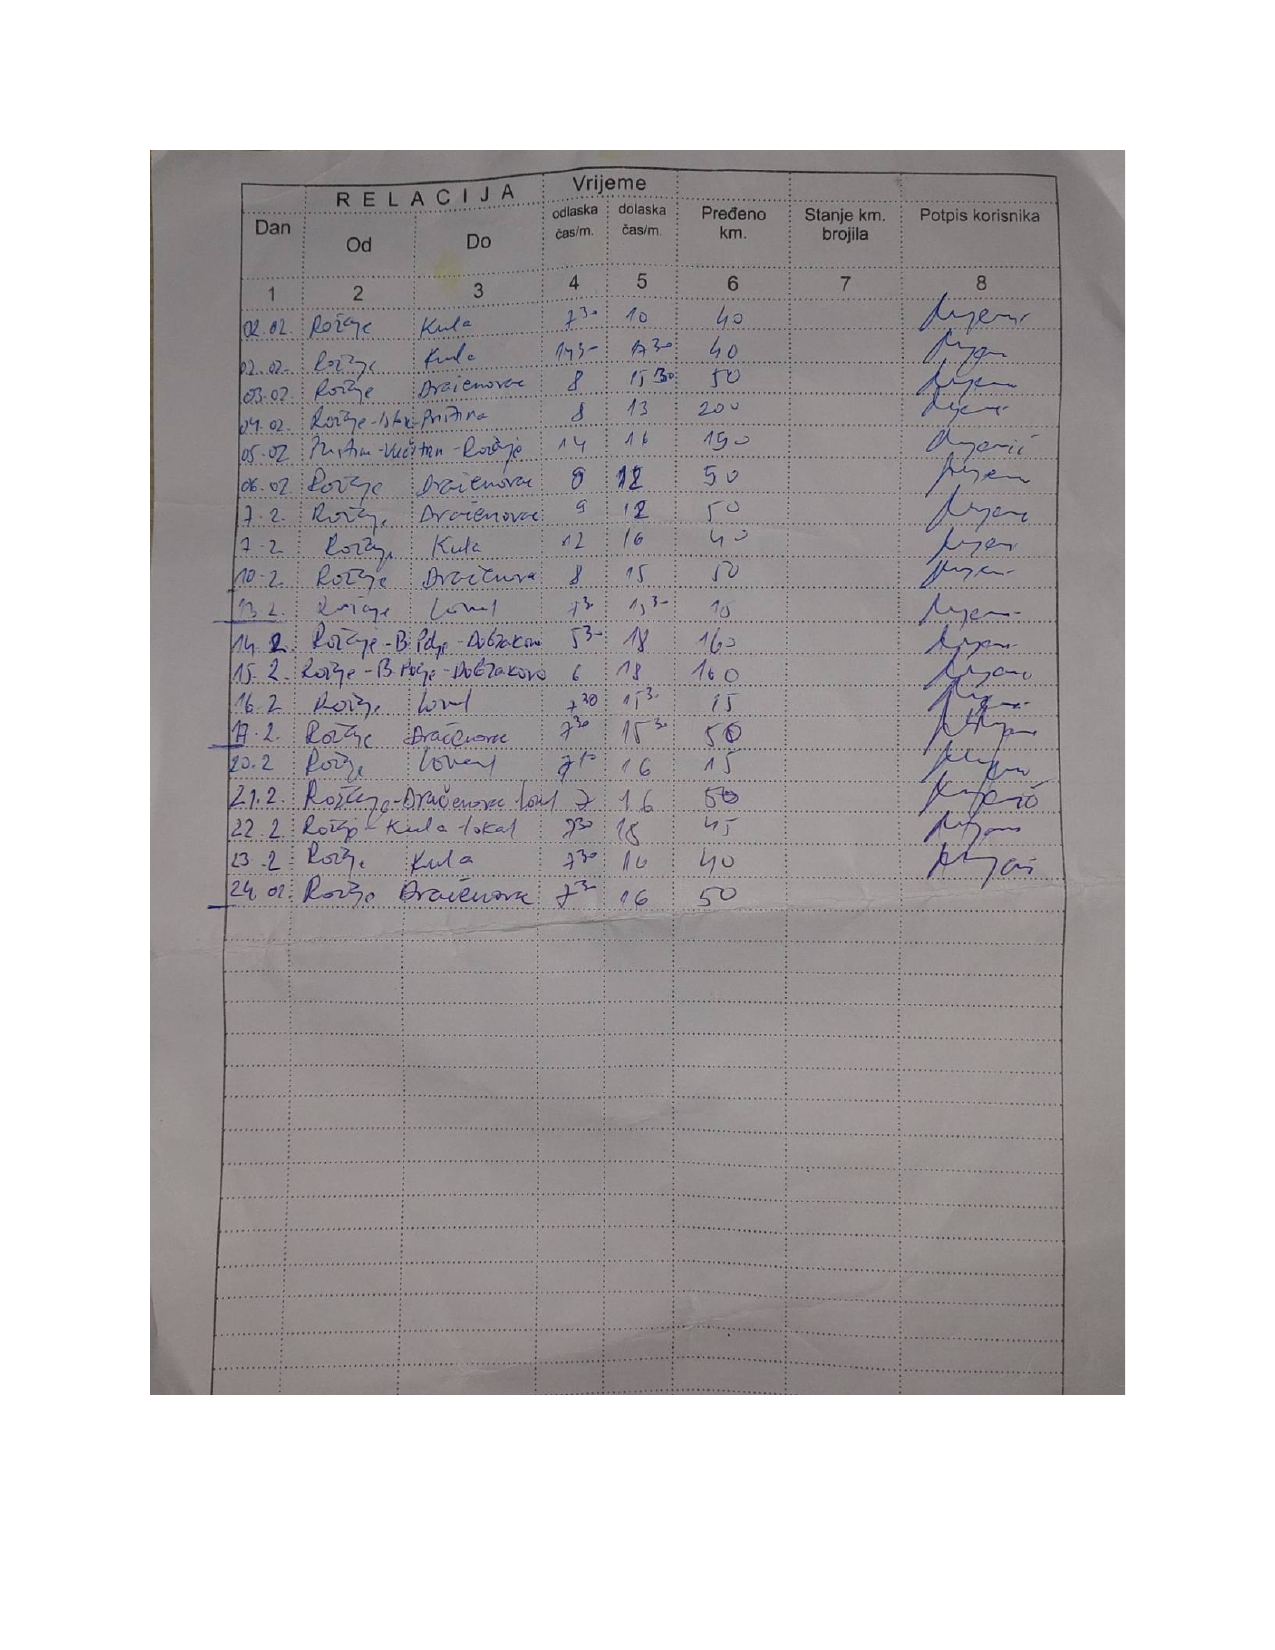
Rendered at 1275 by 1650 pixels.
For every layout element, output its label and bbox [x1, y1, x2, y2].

picture [150, 150, 1125, 1395]
